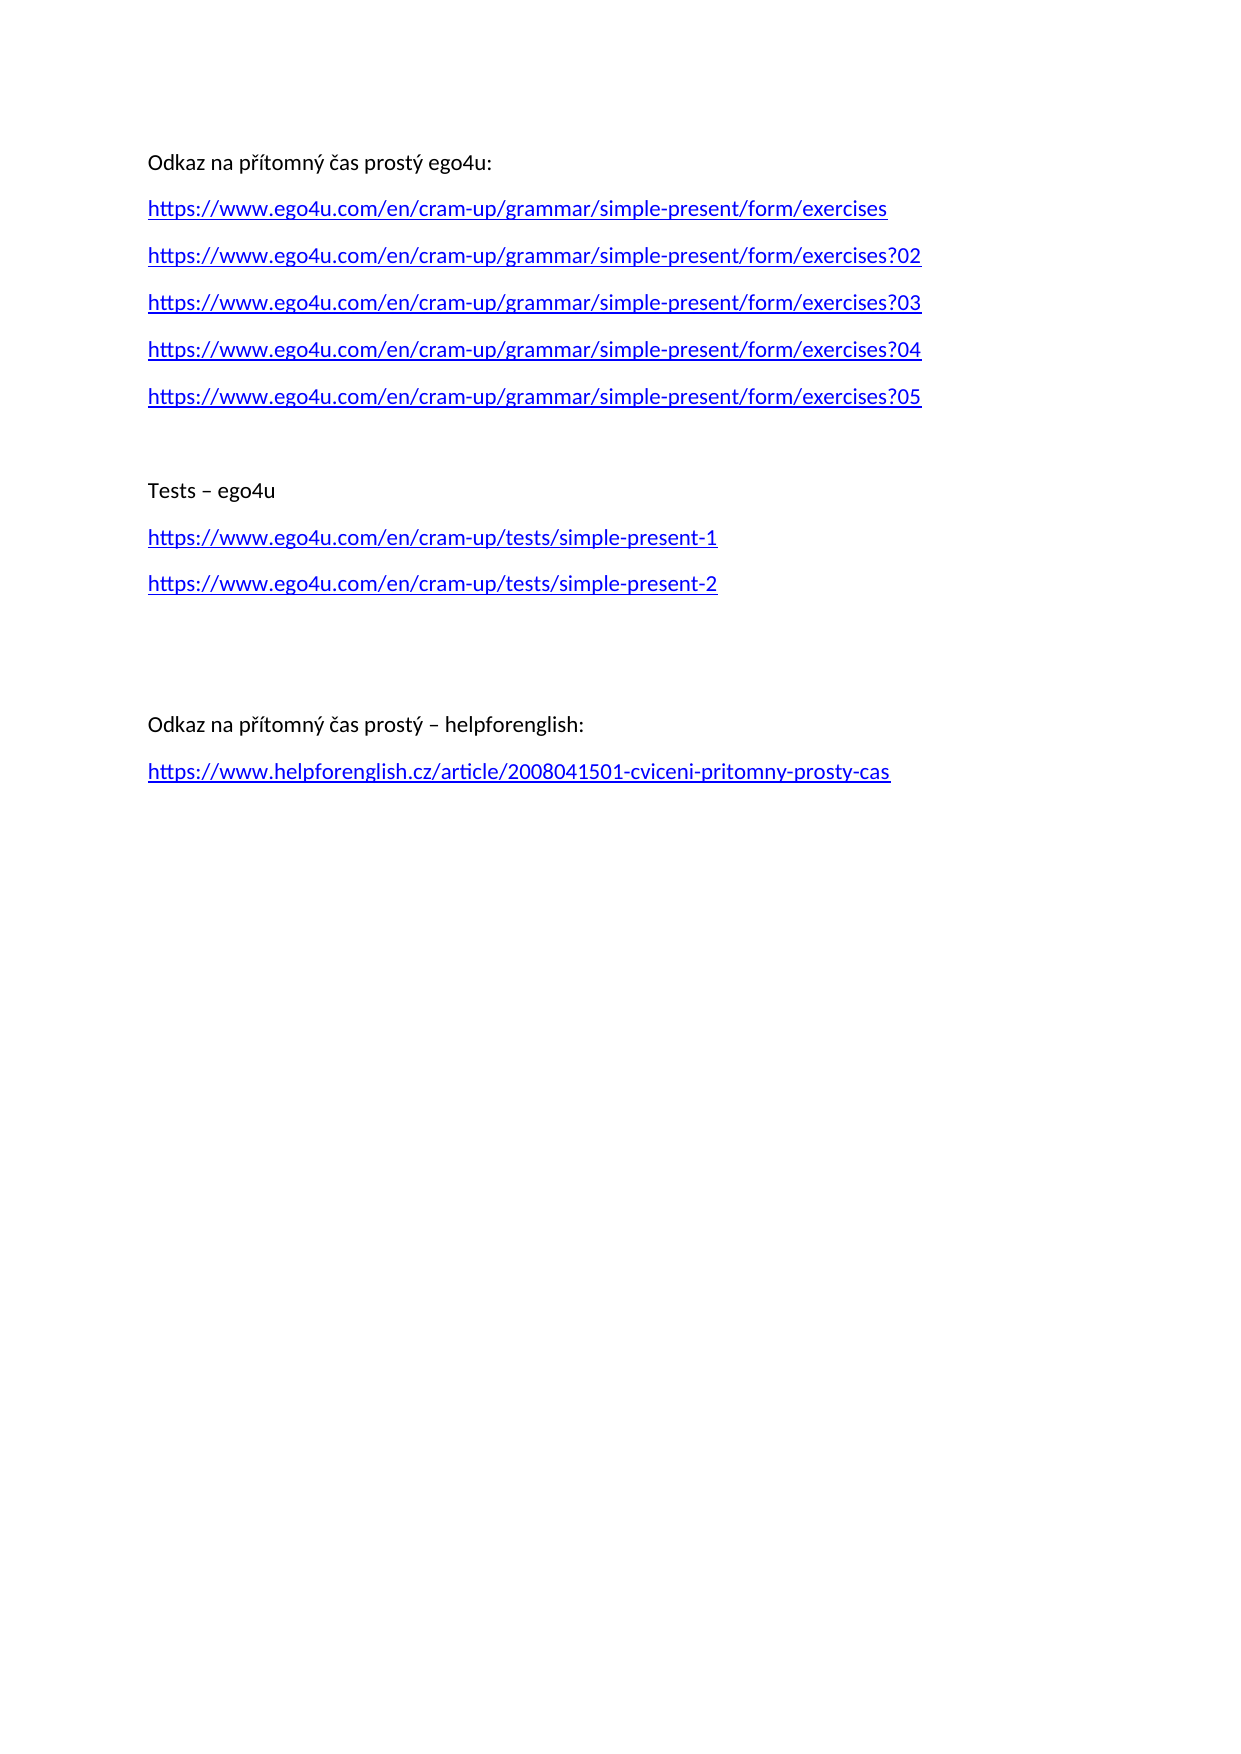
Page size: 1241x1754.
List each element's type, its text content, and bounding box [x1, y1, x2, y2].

text Odkaz na přítomný čas prostý – helpforenglish: [148, 710, 1093, 738]
text https://www.ego4u.com/en/cram-up/grammar/simple-present/form/exercises [148, 194, 1093, 222]
text https://www.ego4u.com/en/cram-up/grammar/simple-present/form/exercises?04 [148, 335, 1093, 363]
text Tests – ego4u [148, 476, 1093, 504]
text https://www.ego4u.com/en/cram-up/grammar/simple-present/form/exercises?02 [148, 241, 1093, 269]
text https://www.ego4u.com/en/cram-up/tests/simple-present-2 [148, 569, 1093, 597]
text https://www.ego4u.com/en/cram-up/grammar/simple-present/form/exercises?03 [148, 288, 1093, 316]
text https://www.helpforenglish.cz/article/2008041501-cviceni-pritomny-prosty-cas [148, 757, 1093, 785]
text https://www.ego4u.com/en/cram-up/grammar/simple-present/form/exercises?05 [148, 382, 1093, 410]
text https://www.ego4u.com/en/cram-up/tests/simple-present-1 [148, 523, 1093, 551]
text Odkaz na přítomný čas prostý ego4u: [148, 148, 1093, 176]
